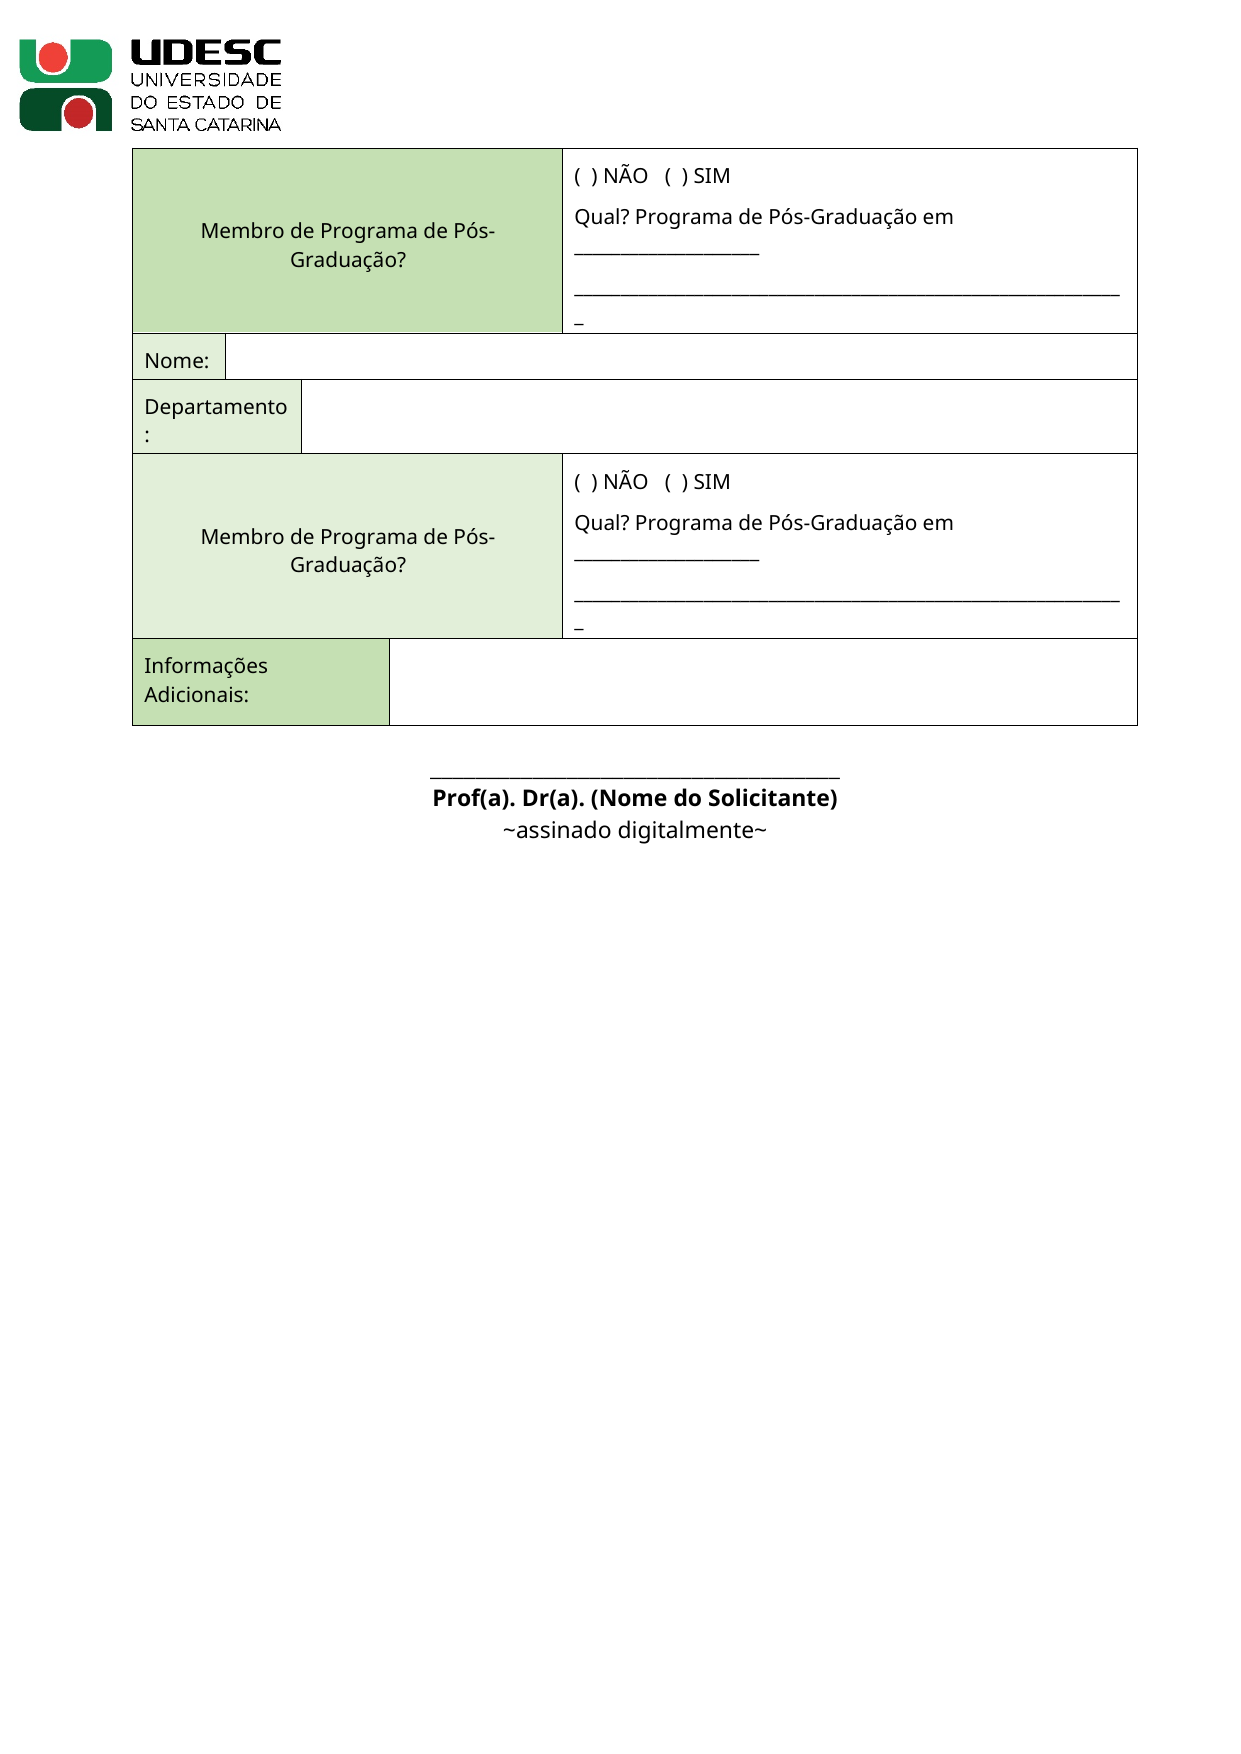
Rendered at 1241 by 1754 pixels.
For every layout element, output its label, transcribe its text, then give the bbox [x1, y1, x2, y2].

table_cell Departamento: [133, 380, 301, 453]
table_cell Nome: [133, 334, 225, 379]
text ____________________________________ [118, 754, 1152, 782]
table_cell [302, 380, 1137, 453]
picture [5, 25, 294, 146]
table_cell Membro de Programa de Pós-Graduação? [133, 454, 562, 638]
table_cell [226, 334, 1137, 379]
table_cell ( ) NÃO ( ) SIM Qual? Programa de Pós-Graduação em ____________________ ____________________________________________________________ [563, 454, 1137, 638]
table_cell ( ) NÃO ( ) SIM Qual? Programa de Pós-Graduação em ____________________ ____________________________________________________________ [563, 149, 1137, 332]
table_cell Informações Adicionais: [133, 639, 389, 725]
table_cell [390, 639, 1137, 725]
text Prof(a). Dr(a). (Nome do Solicitante) [118, 782, 1152, 813]
table_cell Membro de Programa de Pós-Graduação? [133, 149, 562, 332]
text ~assinado digitalmente~ [118, 813, 1152, 845]
